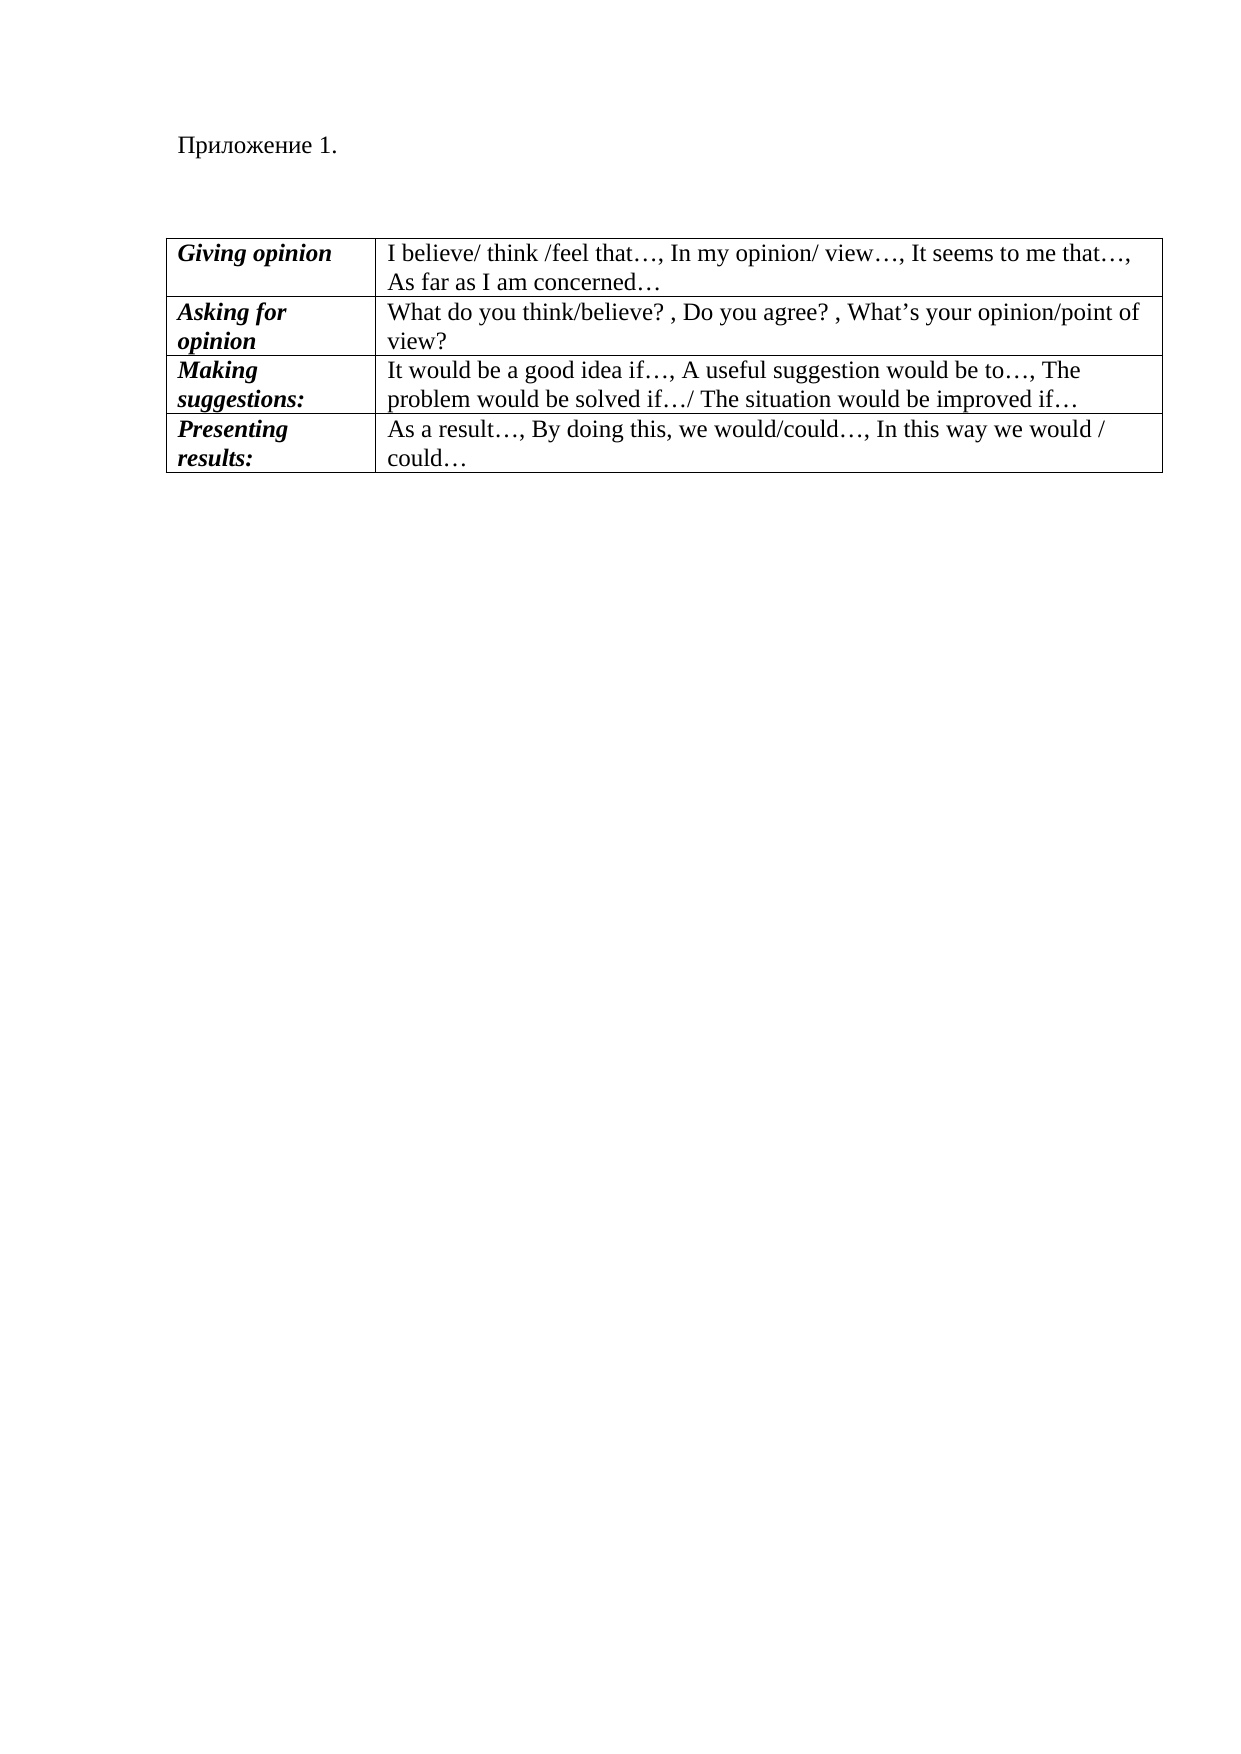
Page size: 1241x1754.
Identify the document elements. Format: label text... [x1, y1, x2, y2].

table_cell Presenting results: [167, 414, 375, 472]
table_header Giving opinion [167, 239, 375, 296]
text Приложение 1. [177, 130, 1152, 158]
table_header I believe/ think /feel that…, In my opinion/ view…, It seems to me that…, As far as I am concerned… [376, 239, 1162, 296]
table_cell As a result…, By doing this, we would/could…, In this way we would / could… [376, 414, 1162, 472]
table_cell Asking for opinion [167, 297, 375, 354]
table_cell Making suggestions: [167, 356, 375, 413]
table_cell What do you think/believe? , Do you agree? , What’s your opinion/point of view? [376, 297, 1162, 354]
table_cell It would be a good idea if…, A useful suggestion would be to…, The problem would be solved if…/ The situation would be improved if… [376, 356, 1162, 413]
